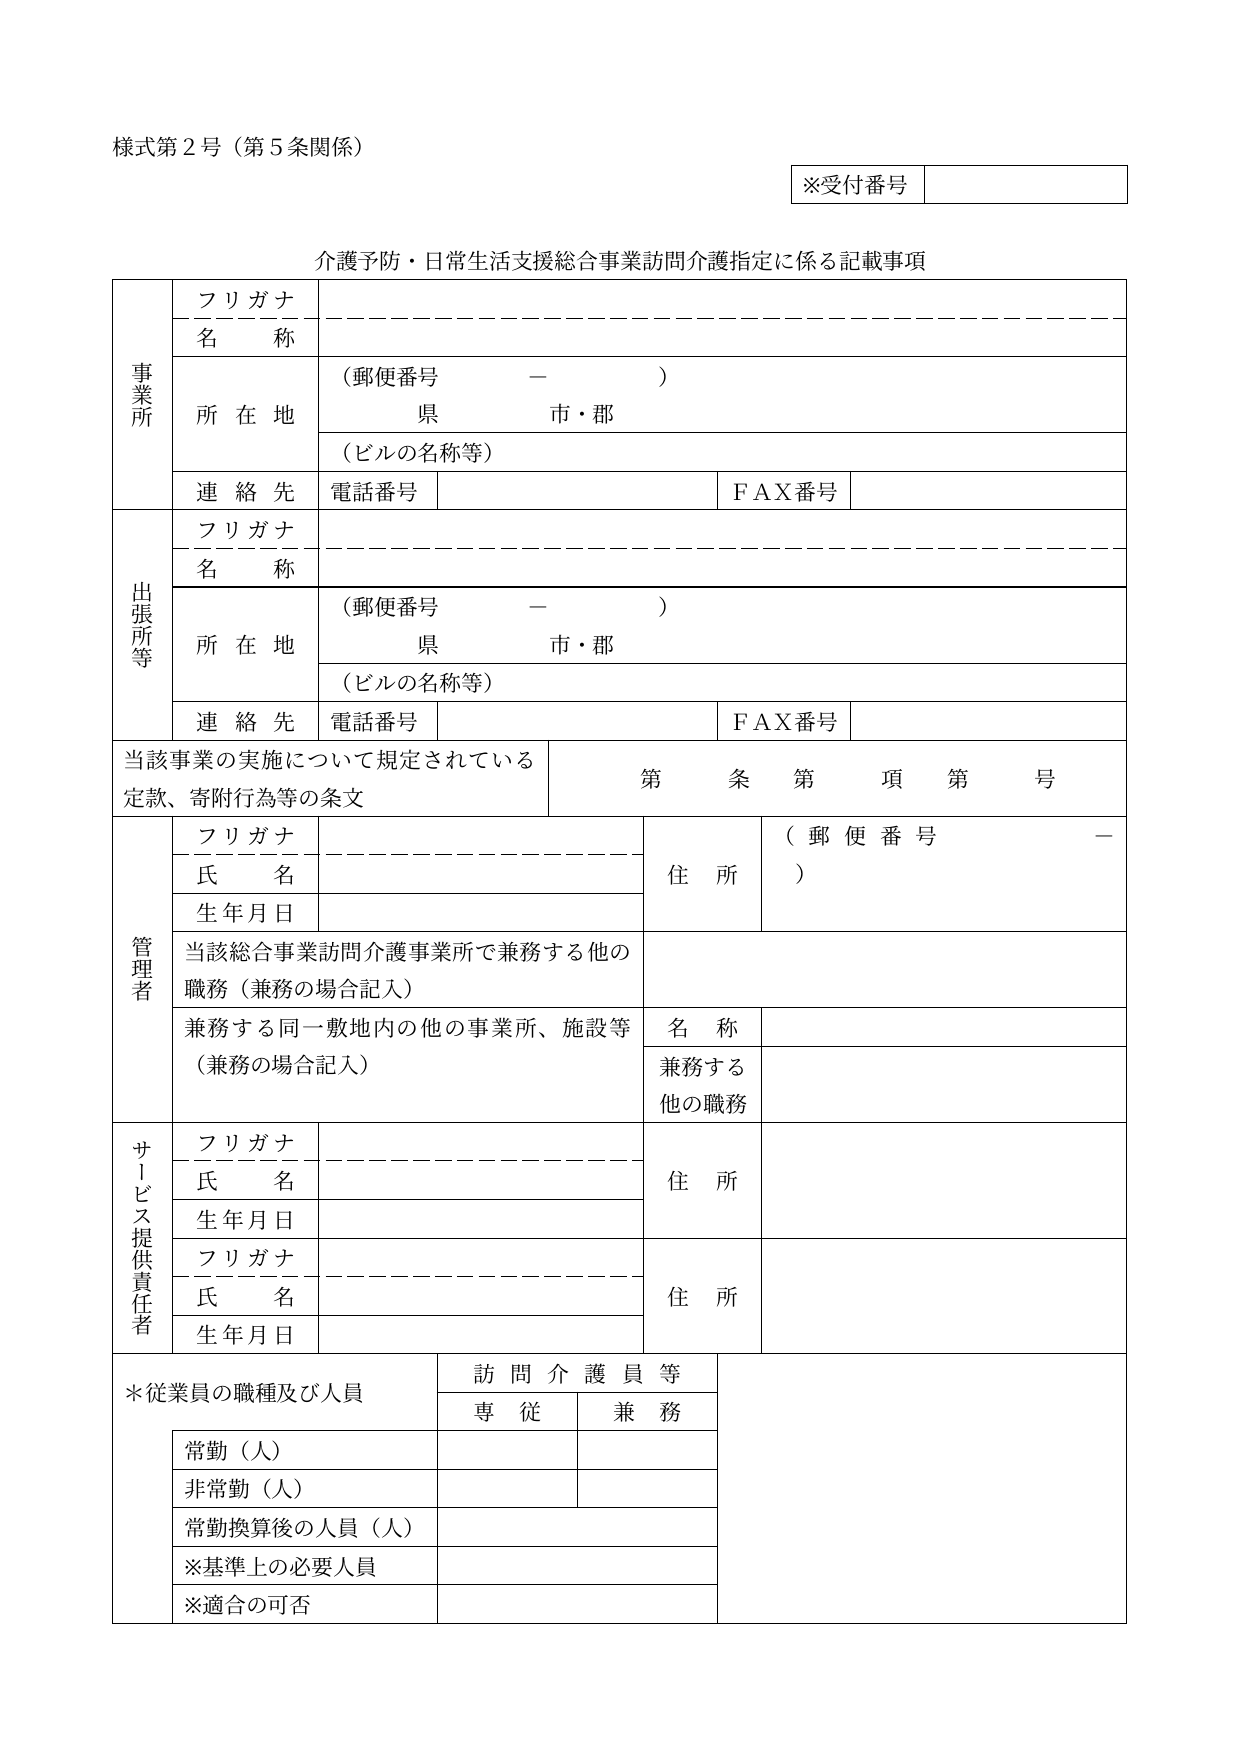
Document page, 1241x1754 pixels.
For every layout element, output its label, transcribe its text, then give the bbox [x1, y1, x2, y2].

table_cell サービス提供責任者 [113, 1123, 172, 1353]
table_cell フリガナ [173, 1123, 318, 1160]
table_cell 兼務する同一敷地内の他の事業所、施設等（兼務の場合記入） [173, 1008, 643, 1122]
table_cell 名称 [173, 318, 318, 356]
table_cell [438, 1431, 577, 1469]
table_cell フリガナ [173, 817, 318, 854]
table_cell [319, 854, 643, 893]
table_cell [851, 702, 1126, 739]
table_cell [319, 1276, 643, 1314]
table_cell フリガナ [173, 510, 318, 548]
table_cell 出張所等 [113, 510, 172, 739]
table_cell 所在地 [173, 357, 318, 471]
table_cell 生年月日 [173, 1200, 318, 1237]
table_cell 兼務する 他の職務 [644, 1047, 761, 1122]
table_cell 住所 [644, 1239, 761, 1353]
table_cell [762, 1008, 1126, 1046]
table_cell ※適合の可否 [173, 1585, 437, 1623]
table_cell [319, 1123, 643, 1160]
table_cell 氏名 [173, 1276, 318, 1314]
table_cell [319, 1316, 643, 1353]
table_cell 兼務 [578, 1393, 717, 1430]
table_cell [644, 932, 1126, 1007]
table_cell フリガナ [173, 1239, 318, 1276]
table_cell ＦＡＸ番号 [718, 702, 850, 739]
table_cell [319, 1200, 643, 1237]
table_cell [319, 1160, 643, 1199]
table_cell [438, 1585, 717, 1623]
table_cell 電話番号 [319, 702, 437, 739]
table_cell 所在地 [173, 588, 318, 701]
table_cell [438, 702, 717, 739]
table_cell 氏名 [173, 1160, 318, 1199]
table_cell [762, 1239, 1126, 1353]
text 介護予防・日常生活支援総合事業訪問介護指定に係る記載事項 [112, 242, 1128, 279]
table_cell [319, 548, 1126, 586]
table_cell 非常勤（人） [173, 1470, 437, 1507]
table_cell [113, 1430, 172, 1623]
table_cell （郵便番号 － ） 県 市・郡 [319, 357, 1126, 432]
table_cell [578, 1470, 717, 1507]
table_cell ※基準上の必要人員 [173, 1547, 437, 1584]
table_cell [851, 472, 1126, 509]
table_cell （ビルの名称等） [319, 664, 1126, 701]
table_cell [438, 1547, 717, 1584]
table_cell ＦＡＸ番号 [718, 472, 850, 509]
table_header [319, 280, 1126, 318]
table_cell [319, 1239, 643, 1276]
table_cell 連絡先 [173, 472, 318, 509]
table_header ※受付番号 [792, 166, 924, 203]
table_cell [319, 318, 1126, 356]
table_header [925, 166, 1127, 203]
table_cell [319, 510, 1126, 548]
table_cell 管理者 [113, 817, 172, 1122]
table_cell 専従 [438, 1393, 577, 1430]
table_cell [319, 894, 643, 931]
table_cell [762, 1123, 1126, 1237]
table_cell 氏名 [173, 854, 318, 893]
table_cell （郵便番号 － ） 県 市・郡 [319, 588, 1126, 662]
table_header 事業所 [113, 280, 172, 509]
table_cell 常勤換算後の人員（人） [173, 1508, 437, 1546]
table_cell （ビルの名称等） [319, 433, 1126, 471]
table_cell 当該事業の実施について規定されている定款、寄附行為等の条文 [113, 741, 548, 816]
table_cell [438, 472, 717, 509]
table_cell 第 条 第 項 第 号 [549, 741, 1126, 816]
table_cell [762, 1047, 1126, 1122]
table_cell [438, 1470, 577, 1507]
table_cell （郵便番号 － ） [762, 817, 1126, 931]
table_cell 生年月日 [173, 894, 318, 931]
table_cell 当該総合事業訪問介護事業所で兼務する他の職務（兼務の場合記入） [173, 932, 643, 1007]
table_cell 常勤（人） [173, 1431, 437, 1469]
table_cell [319, 817, 643, 854]
table_cell 住所 [644, 817, 761, 931]
table_cell 名称 [173, 548, 318, 586]
table_header フリガナ [173, 280, 318, 318]
table_cell [438, 1508, 717, 1546]
table_cell [718, 1354, 1126, 1623]
table_cell 電話番号 [319, 472, 437, 509]
table_cell [578, 1431, 717, 1469]
text 様式第２号（第５条関係） [112, 127, 1128, 164]
table_cell 名称 [644, 1008, 761, 1046]
table_cell 連絡先 [173, 702, 318, 739]
table_cell 訪問介護員等 [438, 1354, 717, 1392]
table_cell 住所 [644, 1123, 761, 1237]
table_cell 生年月日 [173, 1316, 318, 1353]
table_cell ＊従業員の職種及び人員 [113, 1354, 437, 1430]
